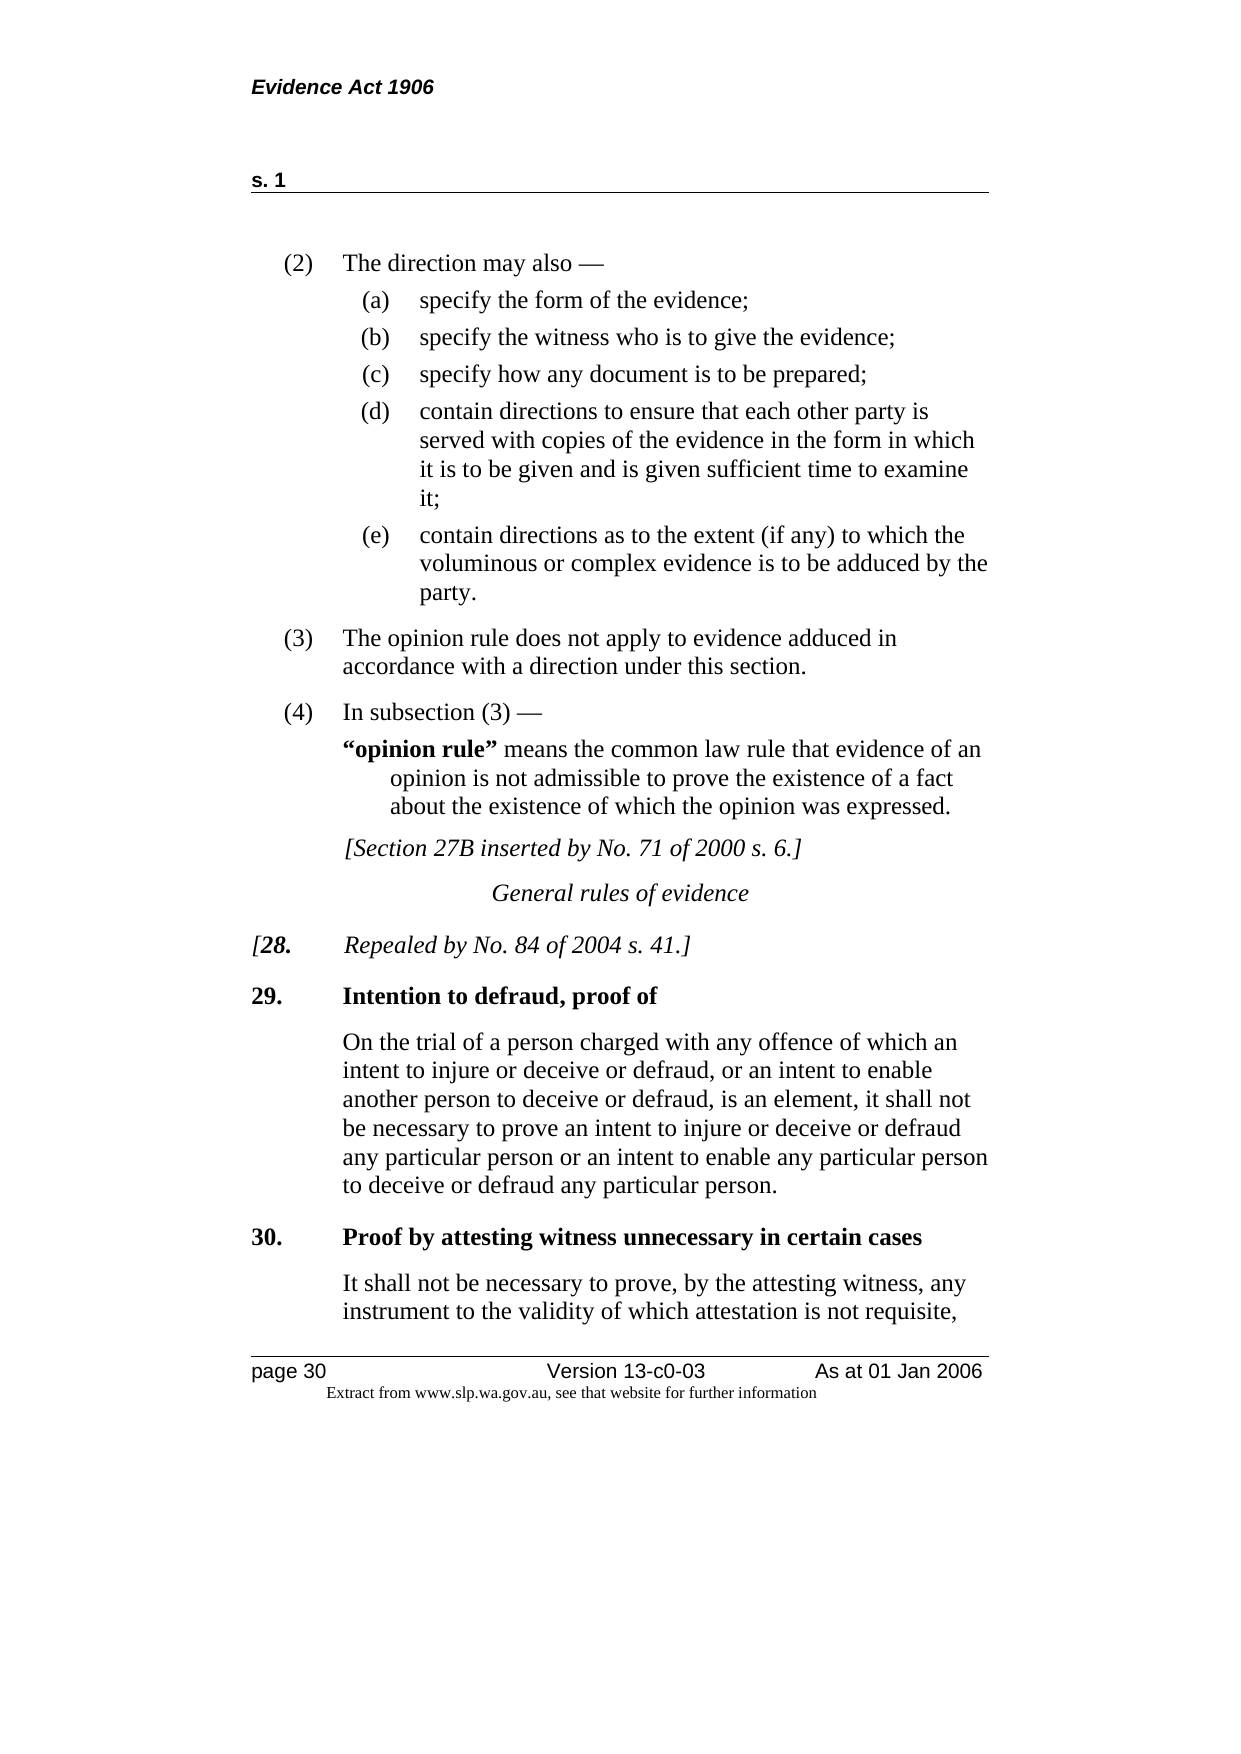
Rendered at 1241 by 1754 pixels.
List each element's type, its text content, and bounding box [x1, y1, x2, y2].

text (e) contain directions as to the extent (if any) to which the voluminous or complex evidence is to be adduced by the party. [251, 520, 989, 606]
subtitle 30. Proof by attesting witness unnecessary in certain cases [251, 1222, 989, 1251]
text (a) specify the form of the evidence; [251, 285, 989, 314]
text (b) specify the witness who is to give the evidence; [251, 322, 989, 351]
text (3) The opinion rule does not apply to evidence adduced in accordance with a direction under this section. [251, 623, 989, 680]
text [28. Repealed by No. 84 of 2004 s. 41.] [251, 930, 989, 958]
text (2) The direction may also — [251, 248, 989, 277]
text (4) In subsection (3) — [251, 697, 989, 726]
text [251, 1268, 989, 1325]
subtitle General rules of evidence [251, 878, 989, 907]
subtitle 29. Intention to defraud, proof of [251, 981, 989, 1010]
text [Section 27B inserted by No. 71 of 2000 s. 6.] [251, 833, 989, 861]
text On the trial of a person charged with any offence of which an intent to injure or deceive or defraud, or an intent to enable another person to deceive or defraud, is an element, it shall not be necessary to prove an intent to injure or deceive or defraud any particular person or an intent to enable any particular person to deceive or defraud any particular person. [251, 1027, 989, 1199]
text (d) contain directions to ensure that each other party is served with copies of the evidence in the form in which it is to be given and is given sufficient time to examine it; [251, 396, 989, 511]
text (c) specify how any document is to be prepared; [251, 359, 989, 388]
text “opinion rule” means the common law rule that evidence of an opinion is not admissible to prove the existence of a fact about the existence of which the opinion was expressed. [251, 734, 989, 820]
